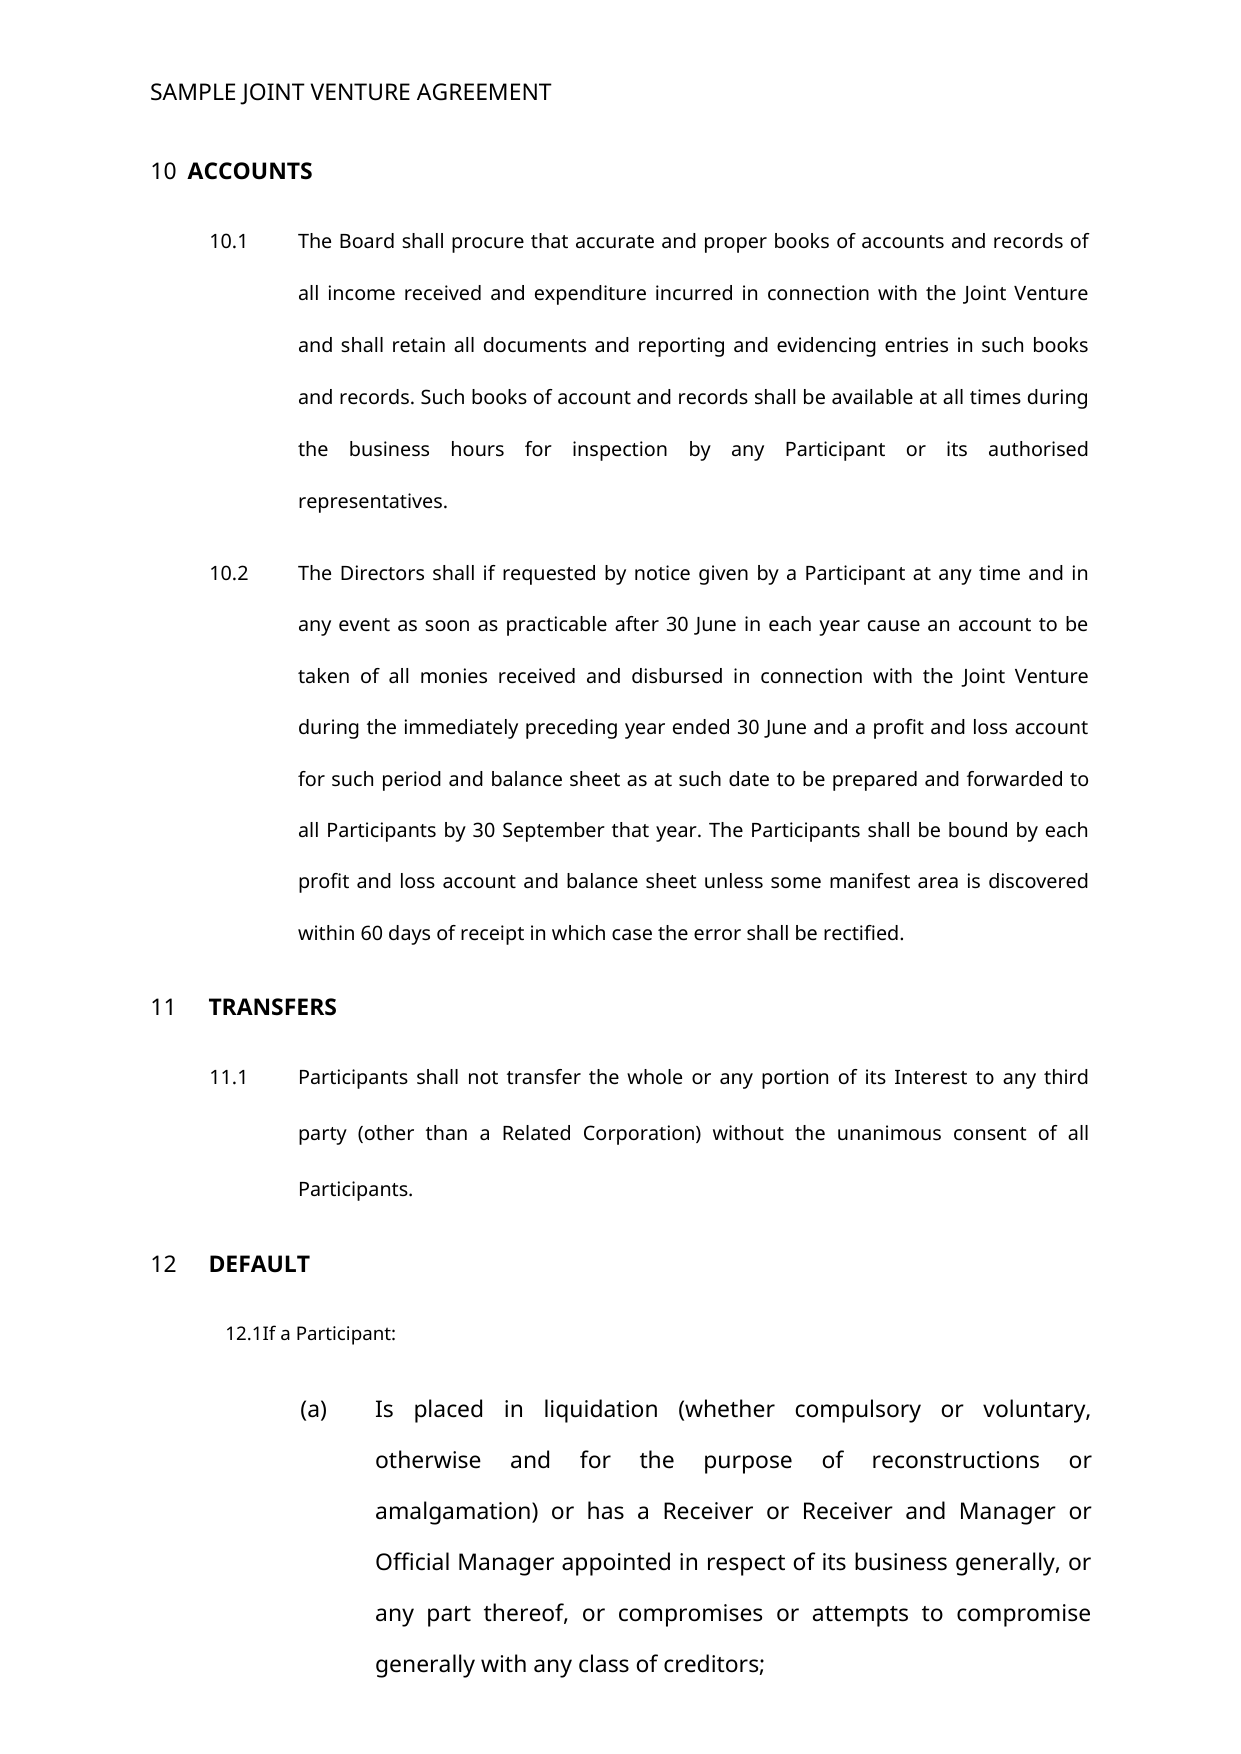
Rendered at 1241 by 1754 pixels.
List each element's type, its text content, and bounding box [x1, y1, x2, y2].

list ACCOUNTS [150, 155, 1092, 186]
list DEFAULT [150, 1248, 1092, 1279]
list If a Participant: [225, 1321, 1092, 1346]
list TRANSFERS [150, 991, 1092, 1022]
text SAMPLE JOINT VENTURE AGREEMENT [150, 75, 1092, 107]
list The Board shall procure that accurate and proper books of accounts and records of all income received and expenditure incurred in connection with the Joint Venture and shall retain all documents and reporting and evidencing entries in such books and records. Such books of account and records shall be available at all times during the business hours for inspection by any Participant or its authorised representatives. [209, 228, 1090, 514]
list Is placed in liquidation (whether compulsory or voluntary, otherwise and for the purpose of reconstructions or amalgamation) or has a Receiver or Receiver and Manager or Official Manager appointed in respect of its business generally, or any part thereof, or compromises or attempts to compromise generally with any class of creditors; [300, 1393, 1092, 1679]
list The Directors shall if requested by notice given by a Participant at any time and in any event as soon as practicable after 30 June in each year cause an account to be taken of all monies received and disbursed in connection with the Joint Venture during the immediately preceding year ended 30 June and a profit and loss account for such period and balance sheet as at such date to be prepared and forwarded to all Participants by 30 September that year. The Participants shall be bound by each profit and loss account and balance sheet unless some manifest area is discovered within 60 days of receipt in which case the error shall be rectified. [209, 559, 1090, 946]
list Participants shall not transfer the whole or any portion of its Interest to any third party (other than a Related Corporation) without the unanimous consent of all Participants. [209, 1064, 1090, 1203]
